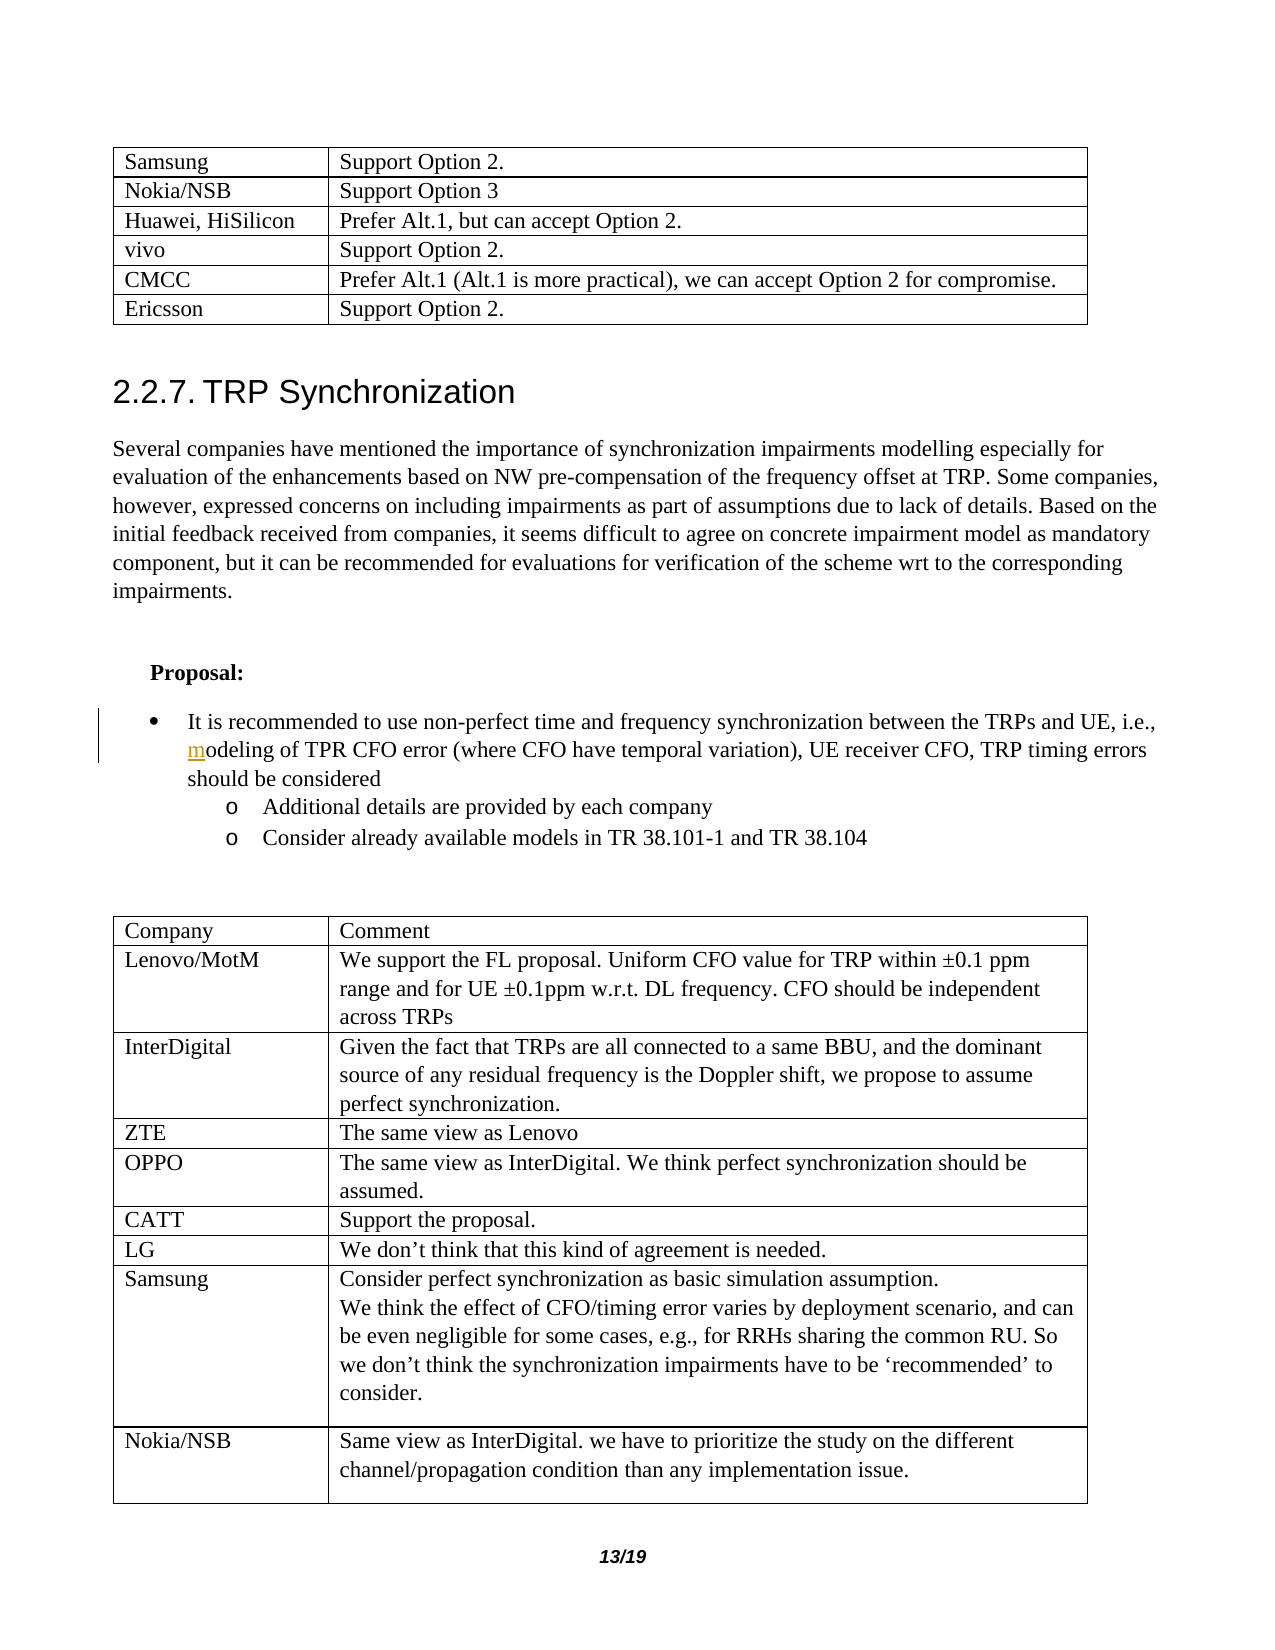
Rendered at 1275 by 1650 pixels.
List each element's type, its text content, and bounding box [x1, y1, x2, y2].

table_cell The same view as Lenovo [329, 1119, 1087, 1148]
subtitle TRP Synchronization [112, 372, 1172, 411]
table_cell LG [114, 1236, 328, 1264]
text Proposal: [112, 659, 1172, 685]
table_cell Huawei, HiSilicon [114, 207, 328, 235]
table_cell Samsung [114, 148, 328, 176]
table_cell Lenovo/MotM [114, 946, 328, 1032]
table_header Company [114, 917, 328, 945]
text Several companies have mentioned the importance of synchronization impairments modelling especially for evaluation of the enhancements based on NW pre-compensation of the frequency offset at TRP. Some companies, however, expressed concerns on including impairments as part of assumptions due to lack of details. Based on the initial feedback received from companies, it seems difficult to agree on concrete impairment model as mandatory component, but it can be recommended for evaluations for verification of the scheme wrt to the corresponding impairments. [112, 435, 1172, 603]
table_cell Support Option 2. [329, 236, 1087, 265]
table_cell Nokia/NSB [114, 178, 328, 206]
table_cell ZTE [114, 1119, 328, 1148]
table_cell Support Option 3 [329, 178, 1087, 206]
table_cell Prefer Alt.1 (Alt.1 is more practical), we can accept Option 2 for compromise. [329, 266, 1087, 294]
table_cell The same view as InterDigital. We think perfect synchronization should be assumed. [329, 1149, 1087, 1206]
table_cell Prefer Alt.1, but can accept Option 2. [329, 207, 1087, 235]
list It is recommended to use non-perfect time and frequency synchronization between the TRPs and UE, i.e., odeling of TPR CFO error (where CFO have temporal variation), UE receiver CFO, TRP timing errors should be considered [150, 708, 1172, 791]
table_cell CATT [114, 1207, 328, 1235]
table_cell Support Option 2. [329, 148, 1087, 176]
table_cell Support Option 2. [329, 295, 1087, 324]
table_cell CMCC [114, 266, 328, 294]
table_cell OPPO [114, 1149, 328, 1206]
table_cell Nokia/NSB [114, 1428, 328, 1503]
table_header Comment [329, 917, 1087, 945]
table_cell InterDigital [114, 1033, 328, 1118]
table_cell We don’t think that this kind of agreement is needed. [329, 1236, 1087, 1264]
list Consider already available models in TR 38.101-1 and TR 38.104 [225, 824, 1172, 852]
table_cell We support the FL proposal. Uniform CFO value for TRP within ±0.1 ppm range and for UE ±0.1ppm w.r.t. DL frequency. CFO should be independent across TRPs [329, 946, 1087, 1032]
table_cell Given the fact that TRPs are all connected to a same BBU, and the dominant source of any residual frequency is the Doppler shift, we propose to assume perfect synchronization. [329, 1033, 1087, 1118]
table_cell Consider perfect synchronization as basic simulation assumption. We think the effect of CFO/timing error varies by deployment scenario, and can be even negligible for some cases, e.g., for RRHs sharing the common RU. So we don’t think the synchronization impairments have to be ‘recommended’ to consider. [329, 1266, 1087, 1426]
table_cell Same view as InterDigital. we have to prioritize the study on the different channel/propagation condition than any implementation issue. [329, 1428, 1087, 1503]
table_cell Samsung [114, 1266, 328, 1426]
table_cell Ericsson [114, 295, 328, 324]
list Additional details are provided by each company [225, 793, 1172, 822]
table_cell vivo [114, 236, 328, 265]
table_cell Support the proposal. [329, 1207, 1087, 1235]
